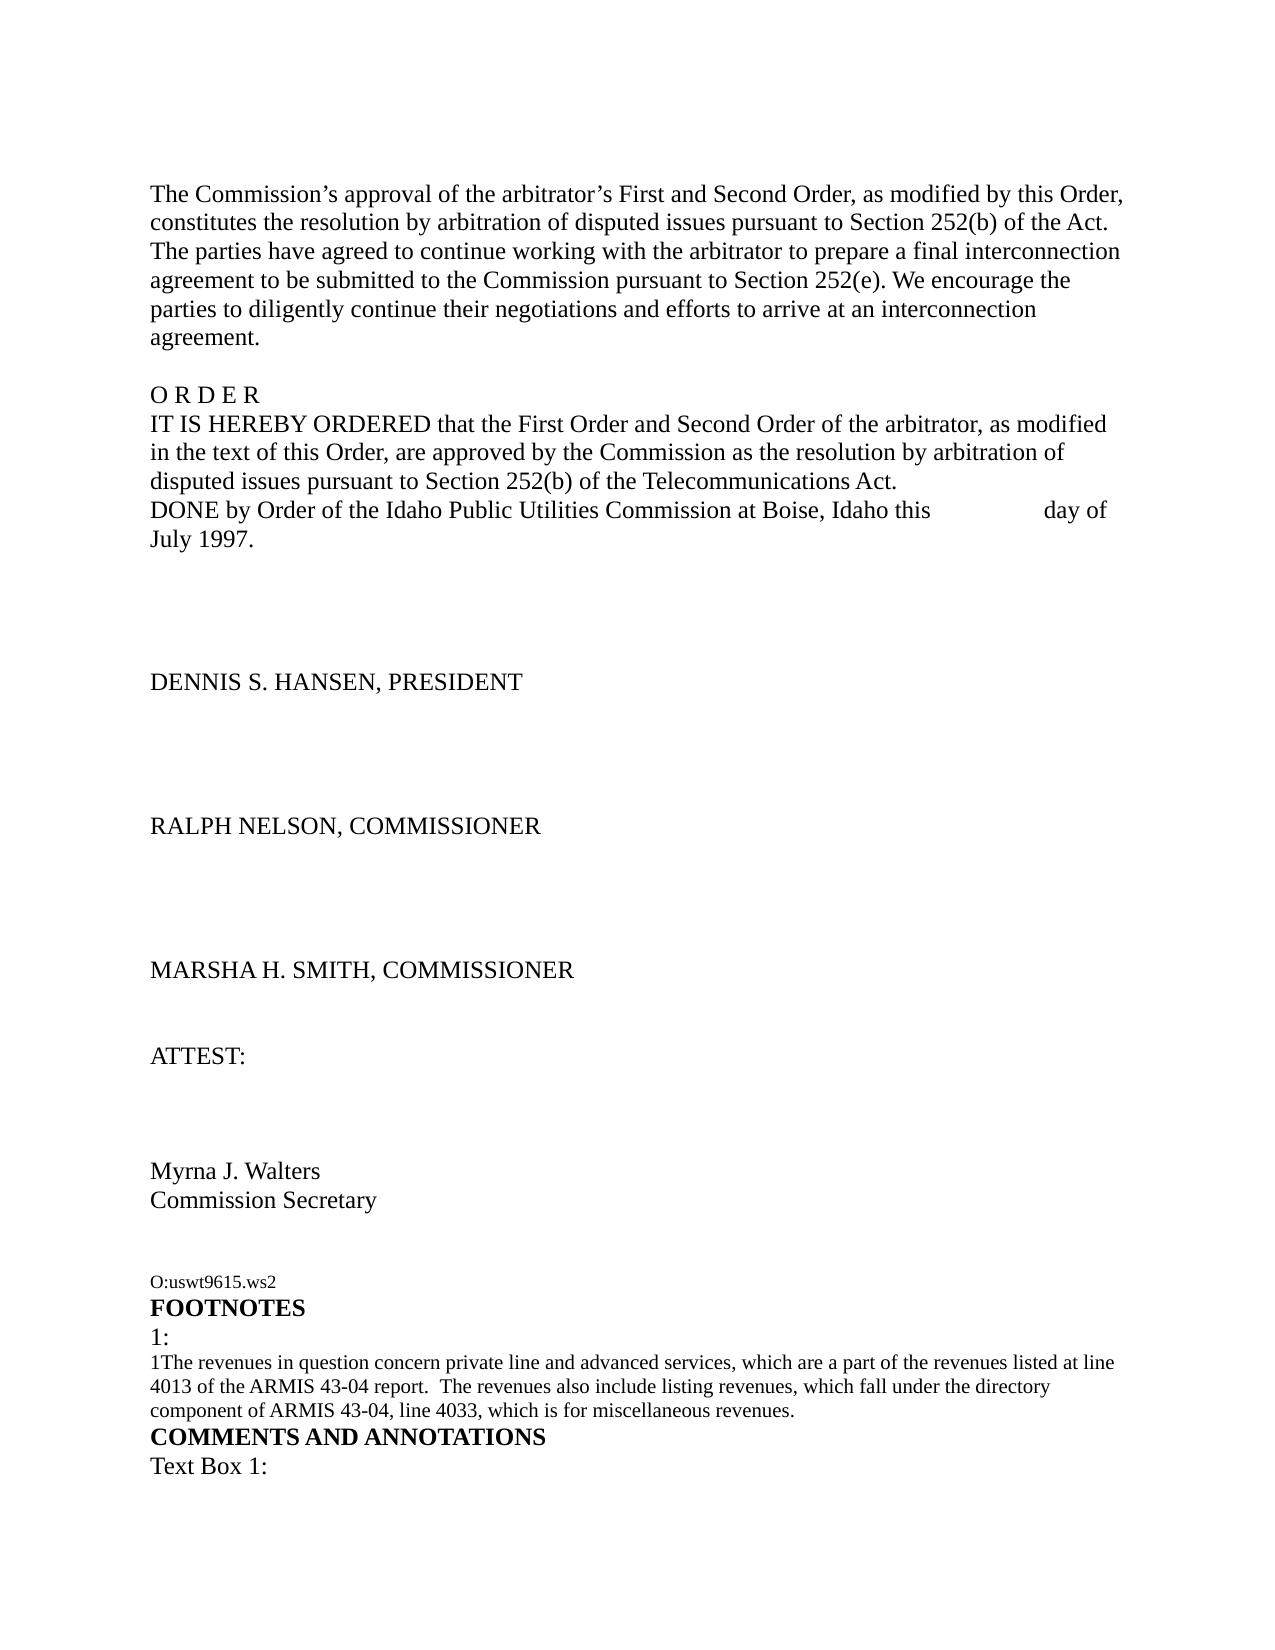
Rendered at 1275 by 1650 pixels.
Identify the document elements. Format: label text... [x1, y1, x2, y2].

text Myrna J. Walters [150, 1156, 1125, 1185]
text ATTEST: [150, 1041, 1125, 1070]
text MARSHA H. SMITH, COMMISSIONER [150, 955, 1125, 984]
text Text Box 1: [150, 1451, 1125, 1480]
text O R D E R [150, 380, 1125, 409]
text COMMENTS AND ANNOTATIONS [150, 1422, 1125, 1451]
text Commission Secretary [150, 1185, 1125, 1214]
text RALPH NELSON, COMMISSIONER [150, 811, 1125, 840]
text 1: [150, 1322, 1125, 1350]
text IT IS HEREBY ORDERED that the First Order and Second Order of the arbitrator, as modified in the text of this Order, are approved by the Commission as the resolution by arbitration of disputed issues pursuant to Section 252(b) of the Telecommunications Act. [150, 409, 1125, 495]
text 1The revenues in question concern private line and advanced services, which are a part of the revenues listed at line 4013 of the ARMIS 43-04 report. The revenues also include listing revenues, which fall under the directory component of ARMIS 43-04, line 4033, which is for miscellaneous revenues. [150, 1350, 1125, 1422]
text The Commission’s approval of the arbitrator’s First and Second Order, as modified by this Order, constitutes the resolution by arbitration of disputed issues pursuant to Section 252(b) of the Act. The parties have agreed to continue working with the arbitrator to prepare a final interconnection agreement to be submitted to the Commission pursuant to Section 252(e). We encourage the parties to diligently continue their negotiations and efforts to arrive at an interconnection agreement. [150, 179, 1125, 351]
text DENNIS S. HANSEN, PRESIDENT [150, 667, 1125, 696]
text O:uswt9615.ws2 [150, 1271, 1125, 1293]
text FOOTNOTES [150, 1293, 1125, 1322]
text DONE by Order of the Idaho Public Utilities Commission at Boise, Idaho this day of July 1997. [150, 495, 1125, 552]
